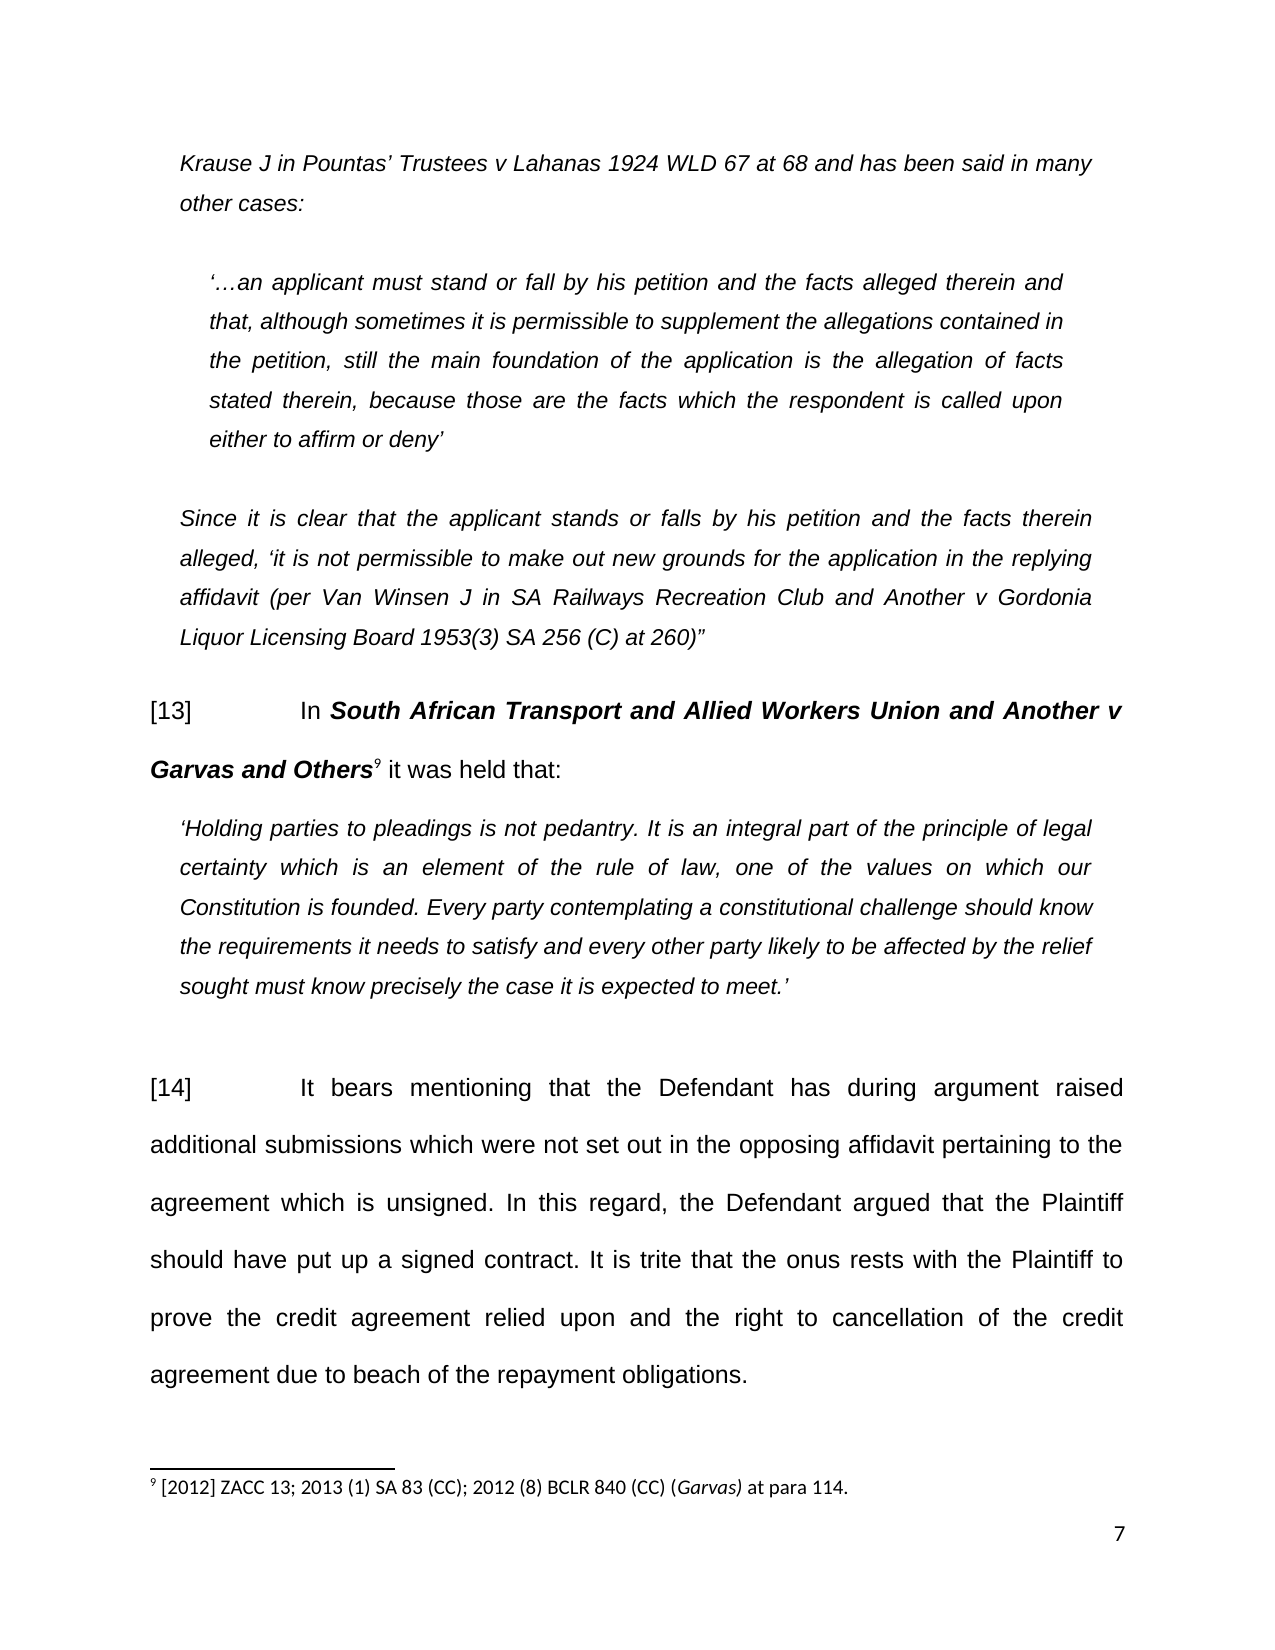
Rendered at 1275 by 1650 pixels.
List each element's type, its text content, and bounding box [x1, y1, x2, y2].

list Since it is clear that the applicant stands or falls by his petition and the facts therein alleged, ‘it is not permissible to make out new grounds for the application in the replying affidavit (per Van Winsen J in SA Railways Recreation Club and Another v Gordonia Liquor Licensing Board 1953(3) SA 256 (C) at 260)” [179, 505, 1096, 650]
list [179, 150, 1096, 216]
list ‘…an applicant must stand or fall by his petition and the facts alleged therein and that, although sometimes it is permissible to supplement the allegations contained in the petition, still the main foundation of the application is the allegation of facts stated therein, because those are the facts which the respondent is called upon either to affirm or deny’ [209, 268, 1066, 453]
list ‘Holding parties to pleadings is not pedantry. It is an integral part of the principle of legal certainty which is an element of the rule of law, one of the values on which our Constitution is founded. Every party contemplating a constitutional challenge should know the requirements it needs to satisfy and every other party likely to be affected by the relief sought must know precisely the case it is expected to meet.’ [179, 815, 1096, 999]
list It bears mentioning that the Defendant has during argument raised additional submissions which were not set out in the opposing affidavit pertaining to the agreement which is unsigned. In this regard, the Defendant argued that the Plaintiff should have put up a signed contract. It is trite that the onus rests with the Plaintiff to prove the credit agreement relied upon and the right to cancellation of the credit agreement due to beach of the repayment obligations. [150, 1072, 1125, 1389]
list In South African Transport and Allied Workers Union and Another v Garvas and Others it was held that: [150, 696, 1125, 784]
